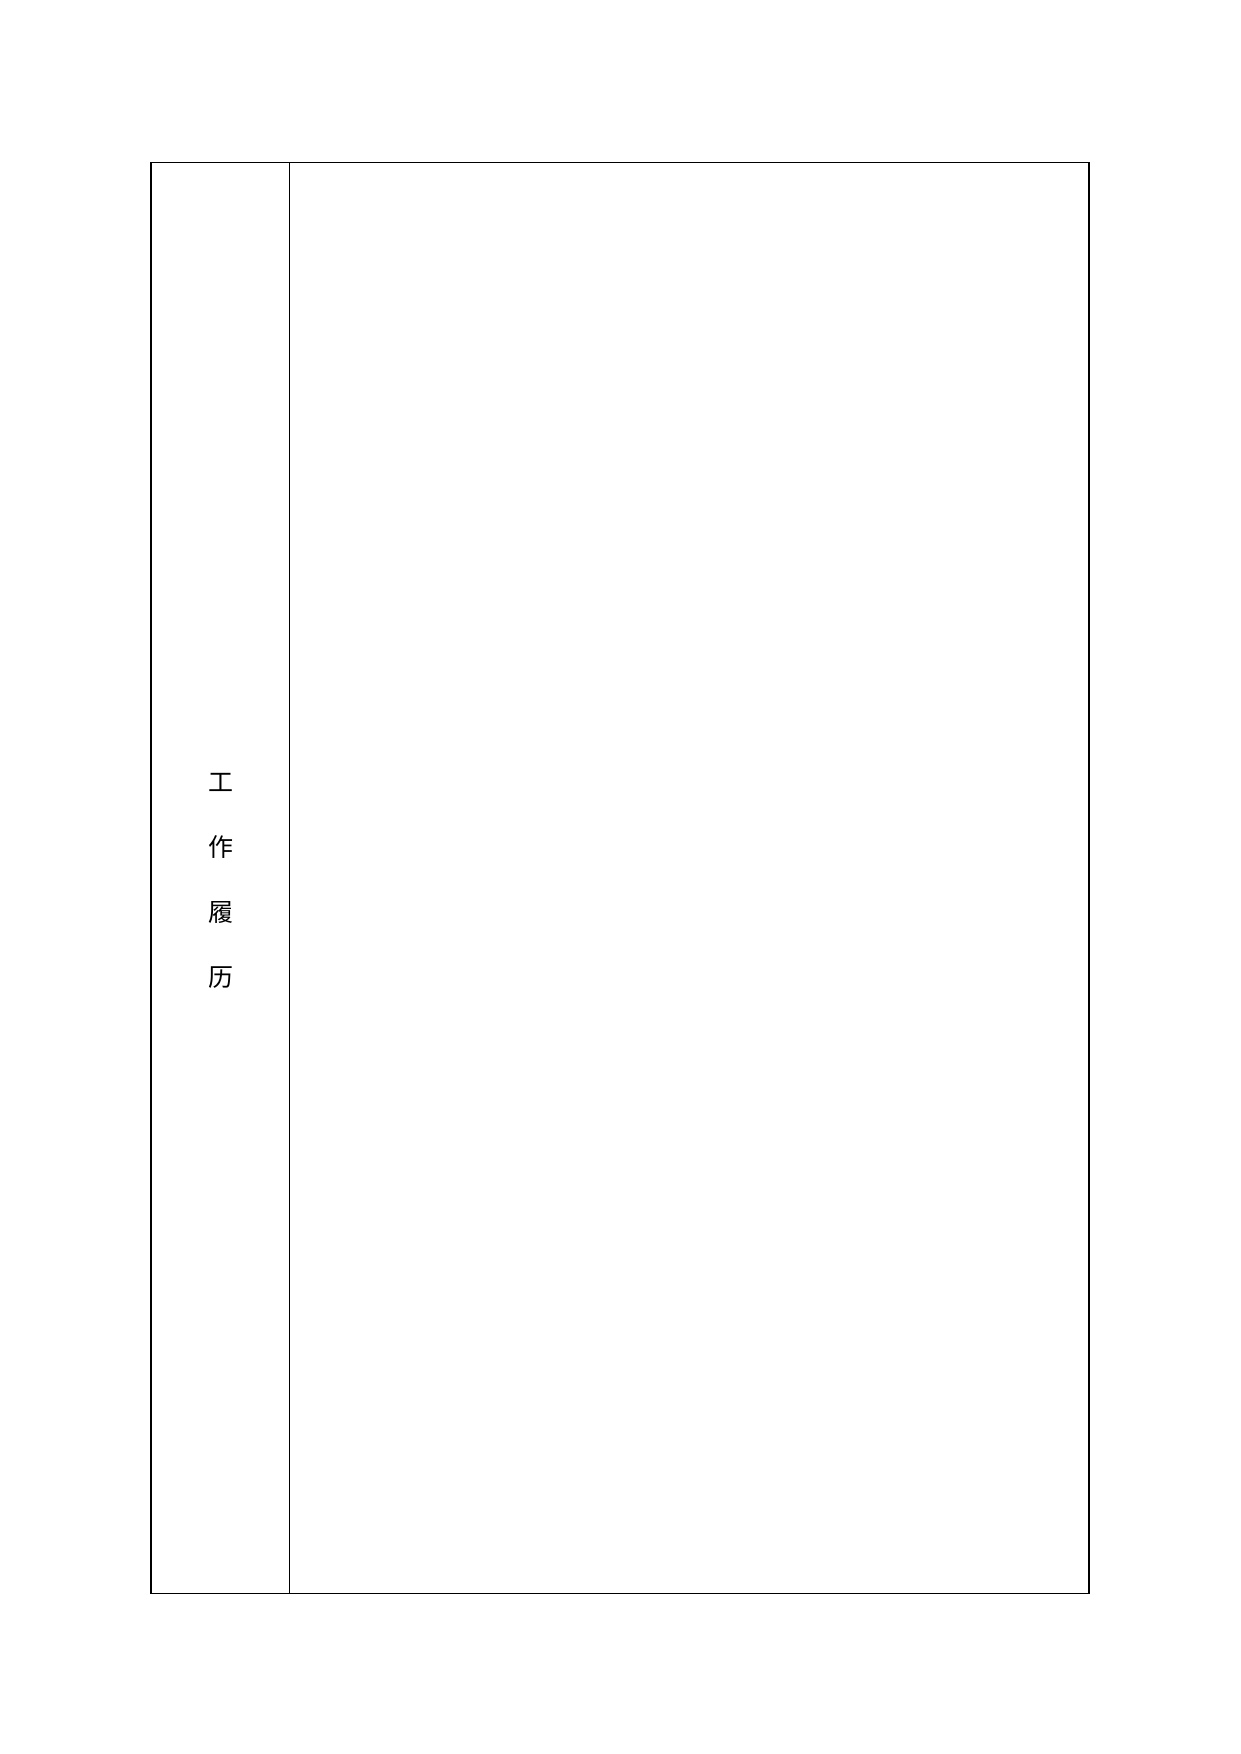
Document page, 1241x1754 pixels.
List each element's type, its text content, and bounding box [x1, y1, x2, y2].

table_cell [290, 163, 1088, 1593]
table_cell 工 作 履 历 [152, 163, 289, 1593]
